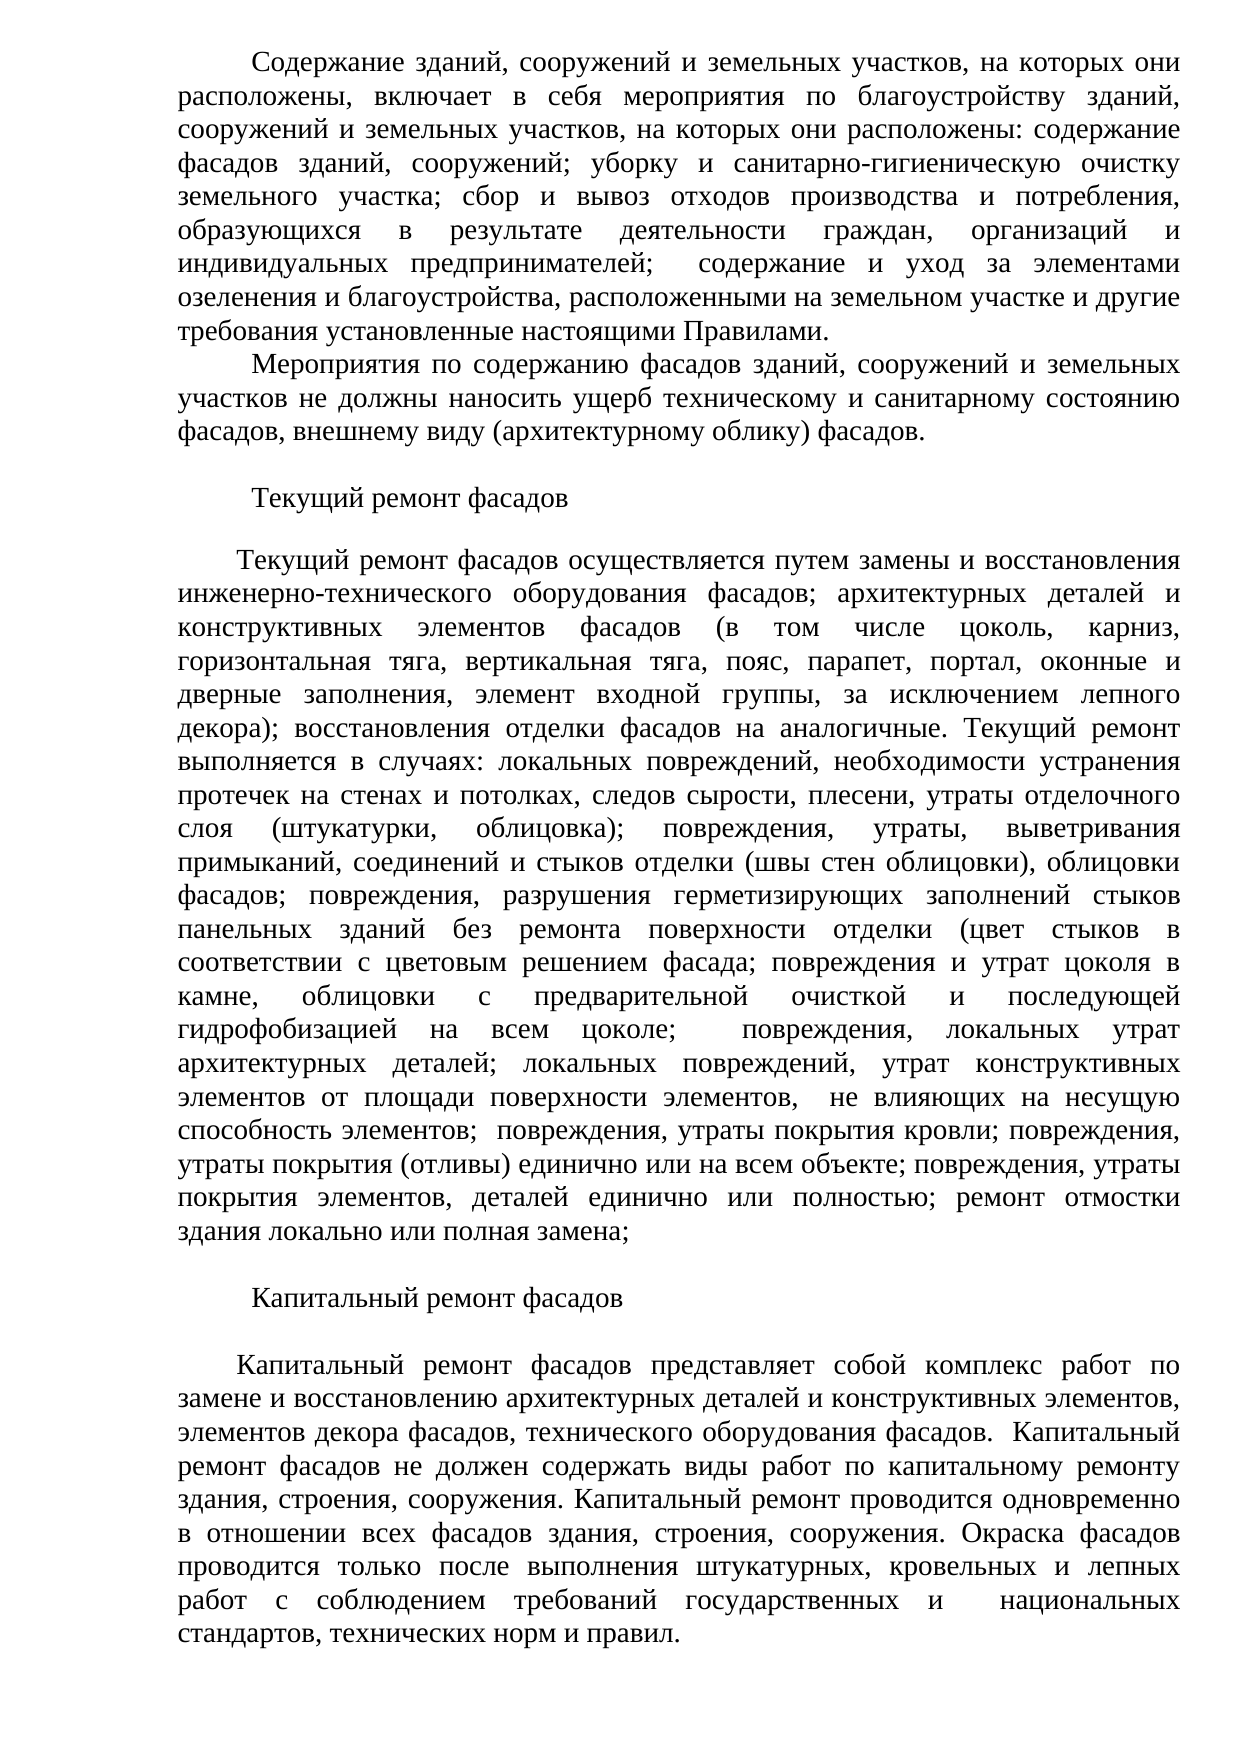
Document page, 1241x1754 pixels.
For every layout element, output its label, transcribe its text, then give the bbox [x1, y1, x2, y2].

text Капитальный ремонт фасадов представляет собой комплекс работ по замене и восстановлению архитектурных деталей и конструктивных элементов, элементов декора фасадов, технического оборудования фасадов. Капитальный ремонт фасадов не должен содержать виды работ по капитальному ремонту здания, строения, сооружения. Капитальный ремонт проводится одновременно в отношении всех фасадов здания, строения, сооружения. Окраска фасадов проводится только после выполнения штукатурных, кровельных и лепных работ с соблюдением требований государственных и национальных стандартов, технических норм и правил. [177, 1347, 1181, 1649]
text Текущий ремонт фасадов [177, 480, 1181, 514]
text Капитальный ремонт фасадов [177, 1280, 1181, 1313]
text Мероприятия по содержанию фасадов зданий, сооружений и земельных участков не должны наносить ущерб техническому и санитарному состоянию фасадов, внешнему виду (архитектурному облику) фасадов. [177, 346, 1181, 447]
text Содержание зданий, сооружений и земельных участков, на которых они расположены, включает в себя мероприятия по благоустройству зданий, сооружений и земельных участков, на которых они расположены: содержание фасадов зданий, сооружений; уборку и санитарно-гигиеническую очистку земельного участка; сбор и вывоз отходов производства и потребления, образующихся в результате деятельности граждан, организаций и индивидуальных предпринимателей; содержание и уход за элементами озеленения и благоустройства, расположенными на земельном участке и другие требования установленные настоящими Правилами. [177, 44, 1181, 346]
text Текущий ремонт фасадов осуществляется путем замены и восстановления инженерно-технического оборудования фасадов; архитектурных деталей и конструктивных элементов фасадов (в том числе цоколь, карниз, горизонтальная тяга, вертикальная тяга, пояс, парапет, портал, оконные и дверные заполнения, элемент входной группы, за исключением лепного декора); восстановления отделки фасадов на аналогичные. Текущий ремонт выполняется в случаях: локальных повреждений, необходимости устранения протечек на стенах и потолках, следов сырости, плесени, утраты отделочного слоя (штукатурки, облицовка); повреждения, утраты, выветривания примыканий, соединений и стыков отделки (швы стен облицовки), облицовки фасадов; повреждения, разрушения герметизирующих заполнений стыков панельных зданий без ремонта поверхности отделки (цвет стыков в соответствии с цветовым решением фасада; повреждения и утрат цоколя в камне, облицовки с предварительной очисткой и последующей гидрофобизацией на всем цоколе; повреждения, локальных утрат архитектурных деталей; локальных повреждений, утрат конструктивных элементов от площади поверхности элементов, не влияющих на несущую способность элементов; повреждения, утраты покрытия кровли; повреждения, утраты покрытия (отливы) единично или на всем объекте; повреждения, утраты покрытия элементов, деталей единично или полностью; ремонт отмостки здания локально или полная замена; [177, 542, 1181, 1246]
